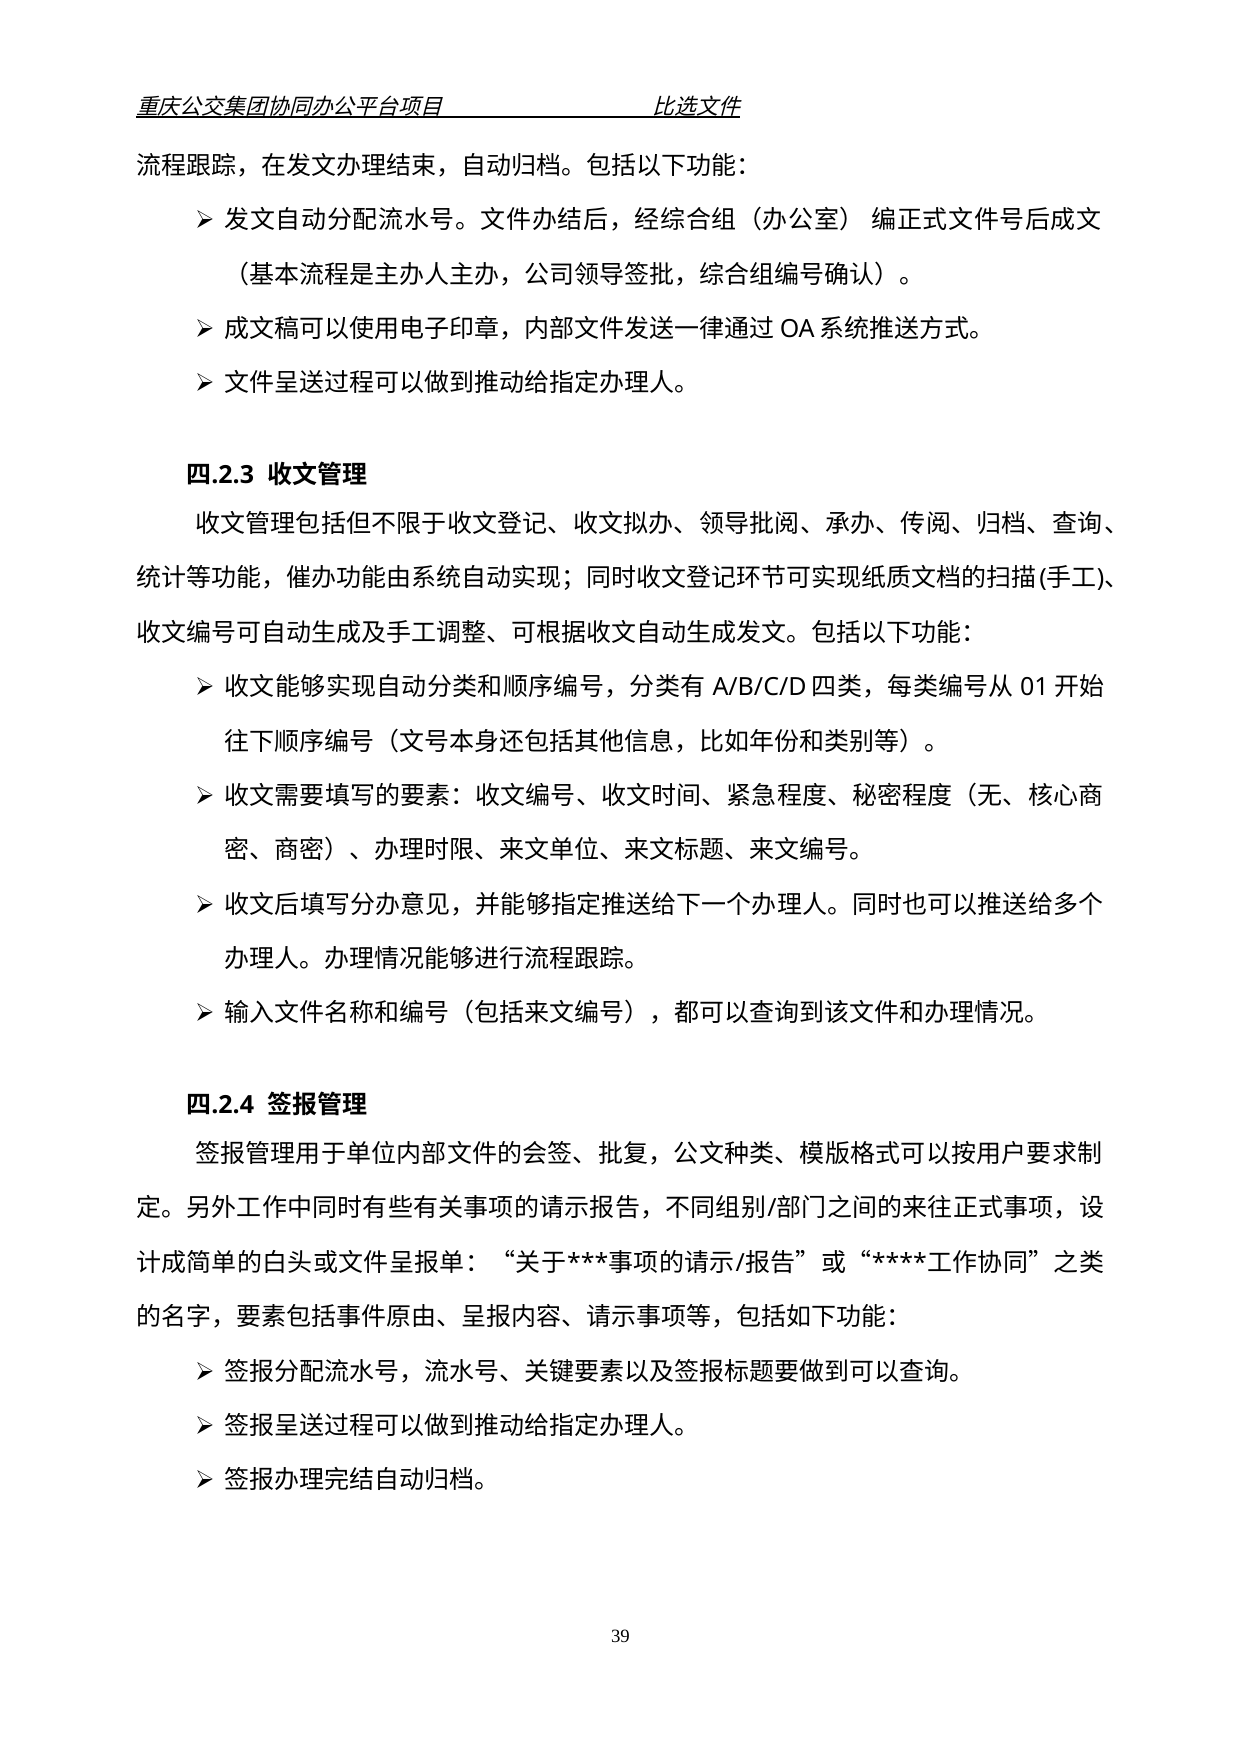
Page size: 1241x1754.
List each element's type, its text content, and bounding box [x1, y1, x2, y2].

text 签报管理用于单位内部文件的会签、批复，公文种类、模版格式可以按用户要求制定。另外工作中同时有些有关事项的请示报告，不同组别/部门之间的来往正式事项，设计成简单的白头或文件呈报单：“关于***事项的请示/报告”或“****工作协同”之类的名字，要素包括事件原由、呈报内容、请示事项等，包括如下功能： [136, 1133, 1104, 1333]
list 签报办理完结自动归档。 [195, 1460, 1104, 1496]
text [136, 145, 1104, 182]
list 输入文件名称和编号（包括来文编号），都可以查询到该文件和办理情况。 [195, 993, 1104, 1029]
list 发文自动分配流水号。文件办结后，经综合组（办公室） 编正式文件号后成文（基本流程是主办人主办，公司领导签批，综合组编号确认）。 [195, 200, 1104, 290]
list 文件呈送过程可以做到推动给指定办理人。 [195, 363, 1104, 399]
list 签报分配流水号，流水号、关键要素以及签报标题要做到可以查询。 [195, 1351, 1104, 1387]
subtitle 签报管理 [136, 1085, 1104, 1121]
list 收文需要填写的要素：收文编号、收文时间、紧急程度、秘密程度（无、核心商密、商密）、办理时限、来文单位、来文标题、来文编号。 [195, 775, 1104, 866]
list 收文后填写分办意见，并能够指定推送给下一个办理人。同时也可以推送给多个办理人。办理情况能够进行流程跟踪。 [195, 884, 1104, 975]
list 签报呈送过程可以做到推动给指定办理人。 [195, 1405, 1104, 1442]
text 收文管理包括但不限于收文登记、收文拟办、领导批阅、承办、传阅、归档、查询、统计等功能，催办功能由系统自动实现；同时收文登记环节可实现纸质文档的扫描(手工)、收文编号可自动生成及手工调整、可根据收文自动生成发文。包括以下功能： [136, 503, 1104, 648]
subtitle 收文管理 [136, 455, 1104, 491]
list 收文能够实现自动分类和顺序编号，分类有A/B/C/D四类，每类编号从01开始往下顺序编号（文号本身还包括其他信息，比如年份和类别等）。 [195, 667, 1104, 757]
list 成文稿可以使用电子印章，内部文件发送一律通过OA系统推送方式。 [195, 308, 1104, 345]
